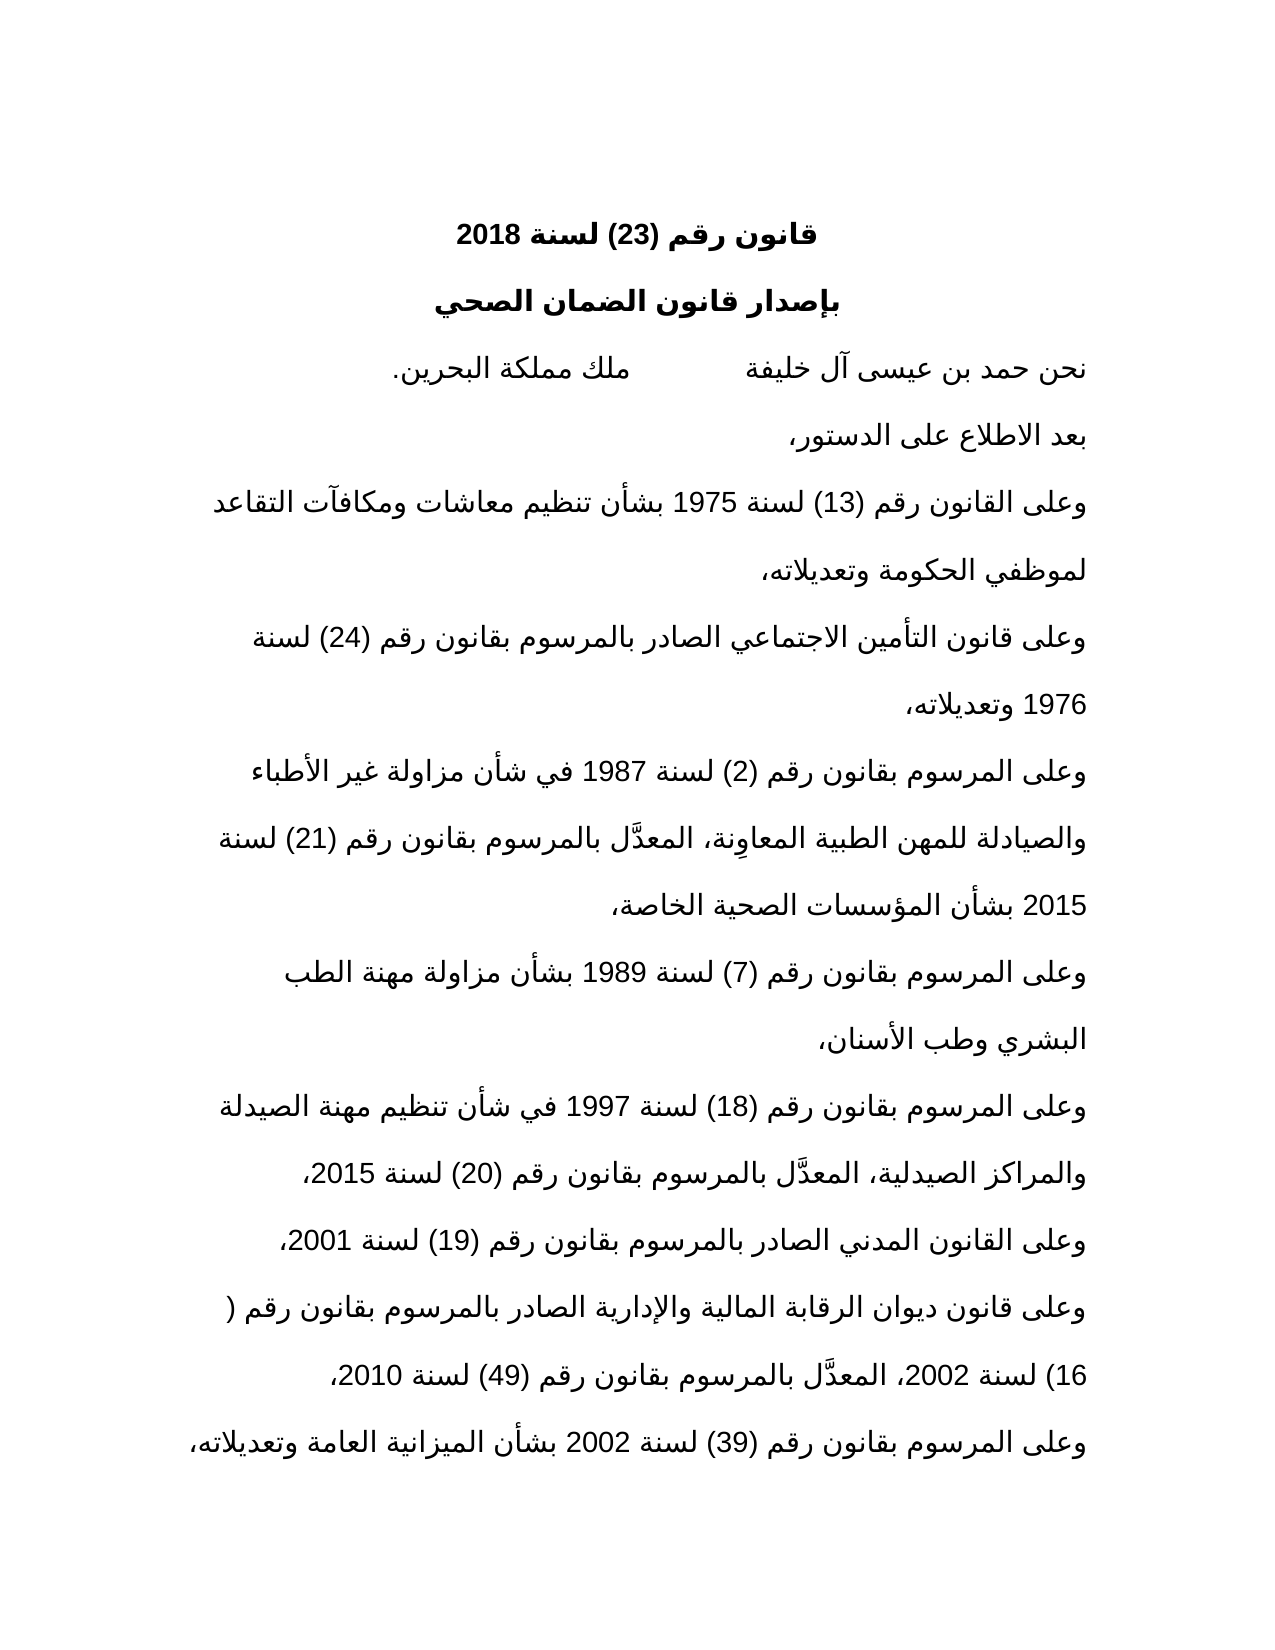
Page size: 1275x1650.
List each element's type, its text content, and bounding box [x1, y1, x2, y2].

text وعلى القانون رقم (13) لسنة 1975 بشأن تنظيم معاشات ومكافآت التقاعد لموظفي الحكومة وتعديلاته، [187, 485, 1087, 586]
text وعلى المرسوم بقانون رقم (39) لسنة 2002 بشأن الميزانية العامة وتعديلاته، [187, 1424, 1087, 1458]
text وعلى المرسوم بقانون رقم (7) لسنة 1989 بشأن مزاولة مهنة الطب البشري وطب الأسنان، [187, 955, 1087, 1056]
text نحن حمد بن عيسى آل خليفة ملك مملكة البحرين. [187, 351, 1087, 385]
text وعلى القانون المدني الصادر بالمرسوم بقانون رقم (19) لسنة 2001، [187, 1223, 1087, 1257]
text وعلى المرسوم بقانون رقم (18) لسنة 1997 في شأن تنظيم مهنة الصيدلة والمراكز الصيدلية، المعدَّل بالمرسوم بقانون رقم (20) لسنة 2015، [187, 1089, 1087, 1190]
text وعلى المرسوم بقانون رقم (2) لسنة 1987 في شأن مزاولة غير الأطباء والصيادلة للمهن الطبية المعاوِنة، المعدَّل بالمرسوم بقانون رقم (21) لسنة 2015 بشأن المؤسسات الصحية الخاصة، [187, 754, 1087, 921]
text وعلى قانون التأمين الاجتماعي الصادر بالمرسوم بقانون رقم (24) لسنة 1976 وتعديلاته، [187, 619, 1087, 720]
text وعلى قانون ديوان الرقابة المالية والإدارية الصادر بالمرسوم بقانون رقم (16) لسنة 2002، المعدَّل بالمرسوم بقانون رقم (49) لسنة 2010، [187, 1290, 1087, 1391]
text بعد الاطلاع على الدستور، [187, 418, 1087, 452]
text قانون رقم (23) لسنة 2018 بإصدار قانون الضمان الصحي [187, 217, 1087, 318]
